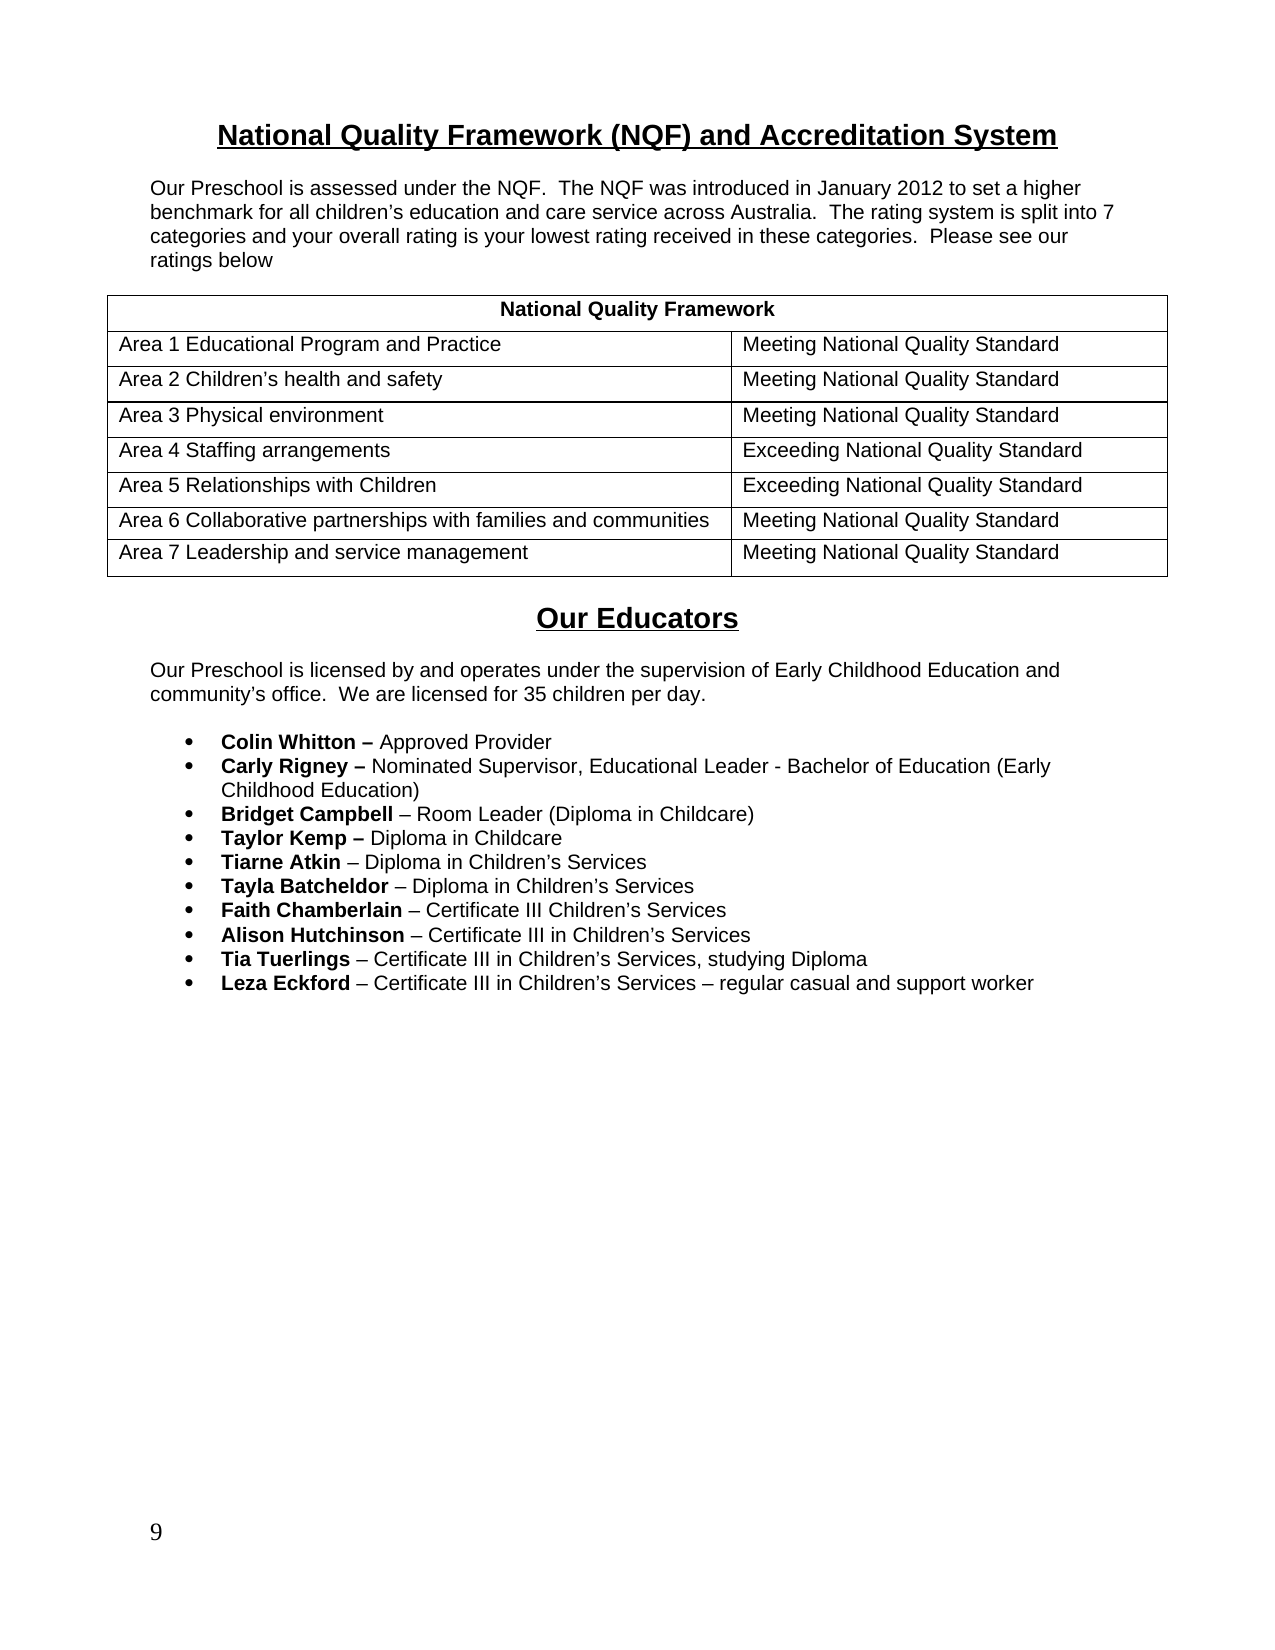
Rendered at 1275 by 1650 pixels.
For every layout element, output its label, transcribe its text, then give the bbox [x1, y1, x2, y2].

table_cell Area 7 Leadership and service management [108, 540, 731, 576]
list Leza Eckford – Certificate III in Children’s Services – regular casual and support worker [185, 971, 1125, 994]
table_cell Meeting National Quality Standard [732, 403, 1167, 437]
table_cell Exceeding National Quality Standard [732, 438, 1167, 472]
list Alison Hutchinson – Certificate III in Children’s Services [185, 922, 1125, 946]
table_cell Area 4 Staffing arrangements [108, 438, 731, 472]
text Our Educators [150, 601, 1125, 634]
list Carly Rigney – Nominated Supervisor, Educational Leader - Bachelor of Education (Early Childhood Education) [185, 754, 1125, 802]
table_cell Exceeding National Quality Standard [732, 473, 1167, 507]
list Faith Chamberlain – Certificate III Children’s Services [185, 898, 1125, 922]
table_cell Area 2 Children’s health and safety [108, 367, 731, 401]
text National Quality Framework (NQF) and Accreditation System [150, 118, 1125, 152]
list Tia Tuerlings – Certificate III in Children’s Services, studying Diploma [185, 946, 1125, 971]
table_header National Quality Framework [108, 296, 1167, 331]
table_cell Meeting National Quality Standard [732, 367, 1167, 401]
table_cell Area 6 Collaborative partnerships with families and communities [108, 508, 731, 538]
list Taylor Kemp – Diploma in Childcare [185, 826, 1125, 850]
table_cell Area 5 Relationships with Children [108, 473, 731, 507]
table_cell Meeting National Quality Standard [732, 540, 1167, 576]
text Our Preschool is assessed under the NQF. The NQF was introduced in January 2012 to set a higher benchmark for all children’s education and care service across Australia. The rating system is split into 7 categories and your overall rating is your lowest rating received in these categories. Please see our ratings below [150, 176, 1125, 271]
list Tiarne Atkin – Diploma in Children’s Services [185, 850, 1125, 874]
text Our Preschool is licensed by and operates under the supervision of Early Childhood Education and community’s office. We are licensed for 35 children per day. [150, 658, 1125, 706]
list Colin Whitton – Approved Provider [185, 730, 1125, 754]
table_cell Area 3 Physical environment [108, 403, 731, 437]
list Bridget Campbell – Room Leader (Diploma in Childcare) [185, 802, 1125, 826]
table_cell Meeting National Quality Standard [732, 508, 1167, 538]
list Tayla Batcheldor – Diploma in Children’s Services [185, 874, 1125, 898]
table_cell Area 1 Educational Program and Practice [108, 332, 731, 366]
table_cell Meeting National Quality Standard [732, 332, 1167, 366]
